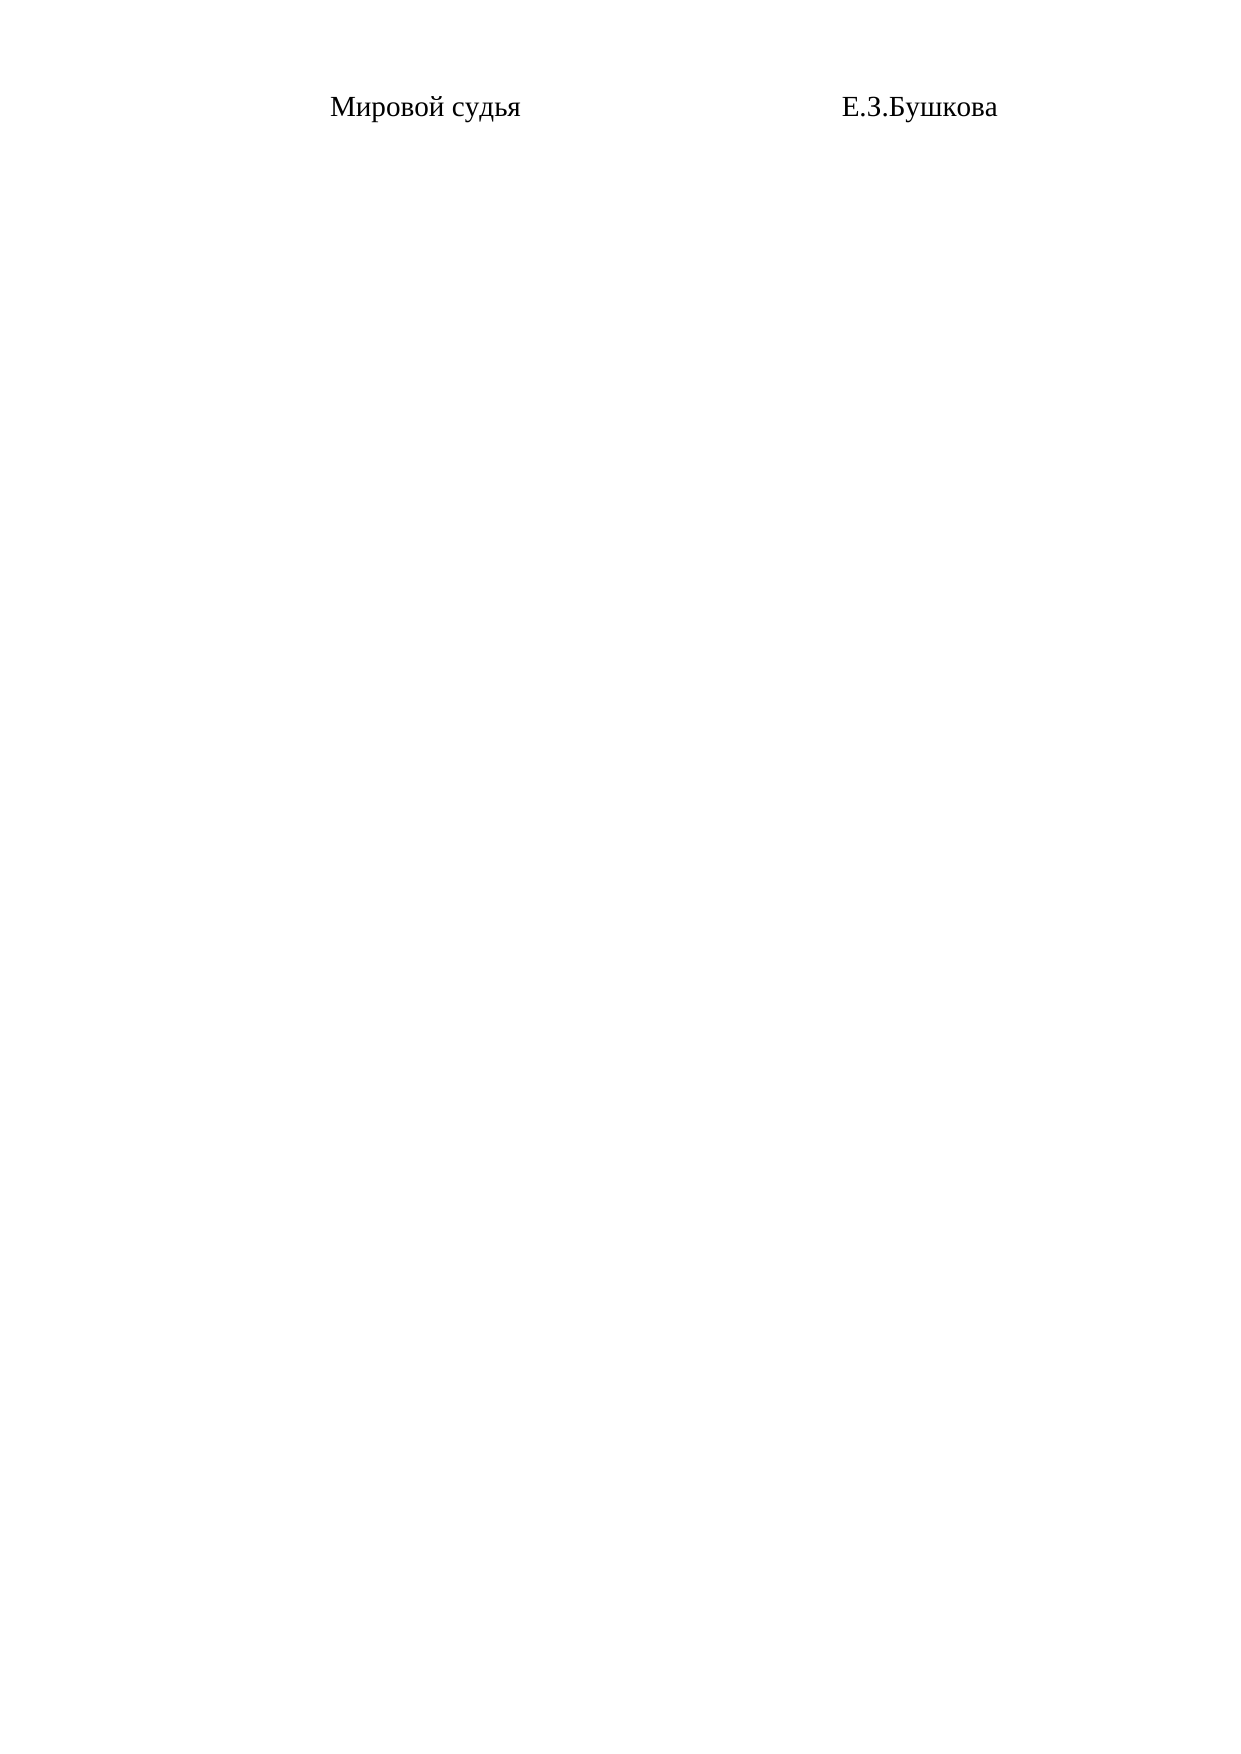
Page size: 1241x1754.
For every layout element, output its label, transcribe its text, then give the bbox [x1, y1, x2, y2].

text Мировой судья Е.З.Бушкова [133, 89, 1152, 122]
